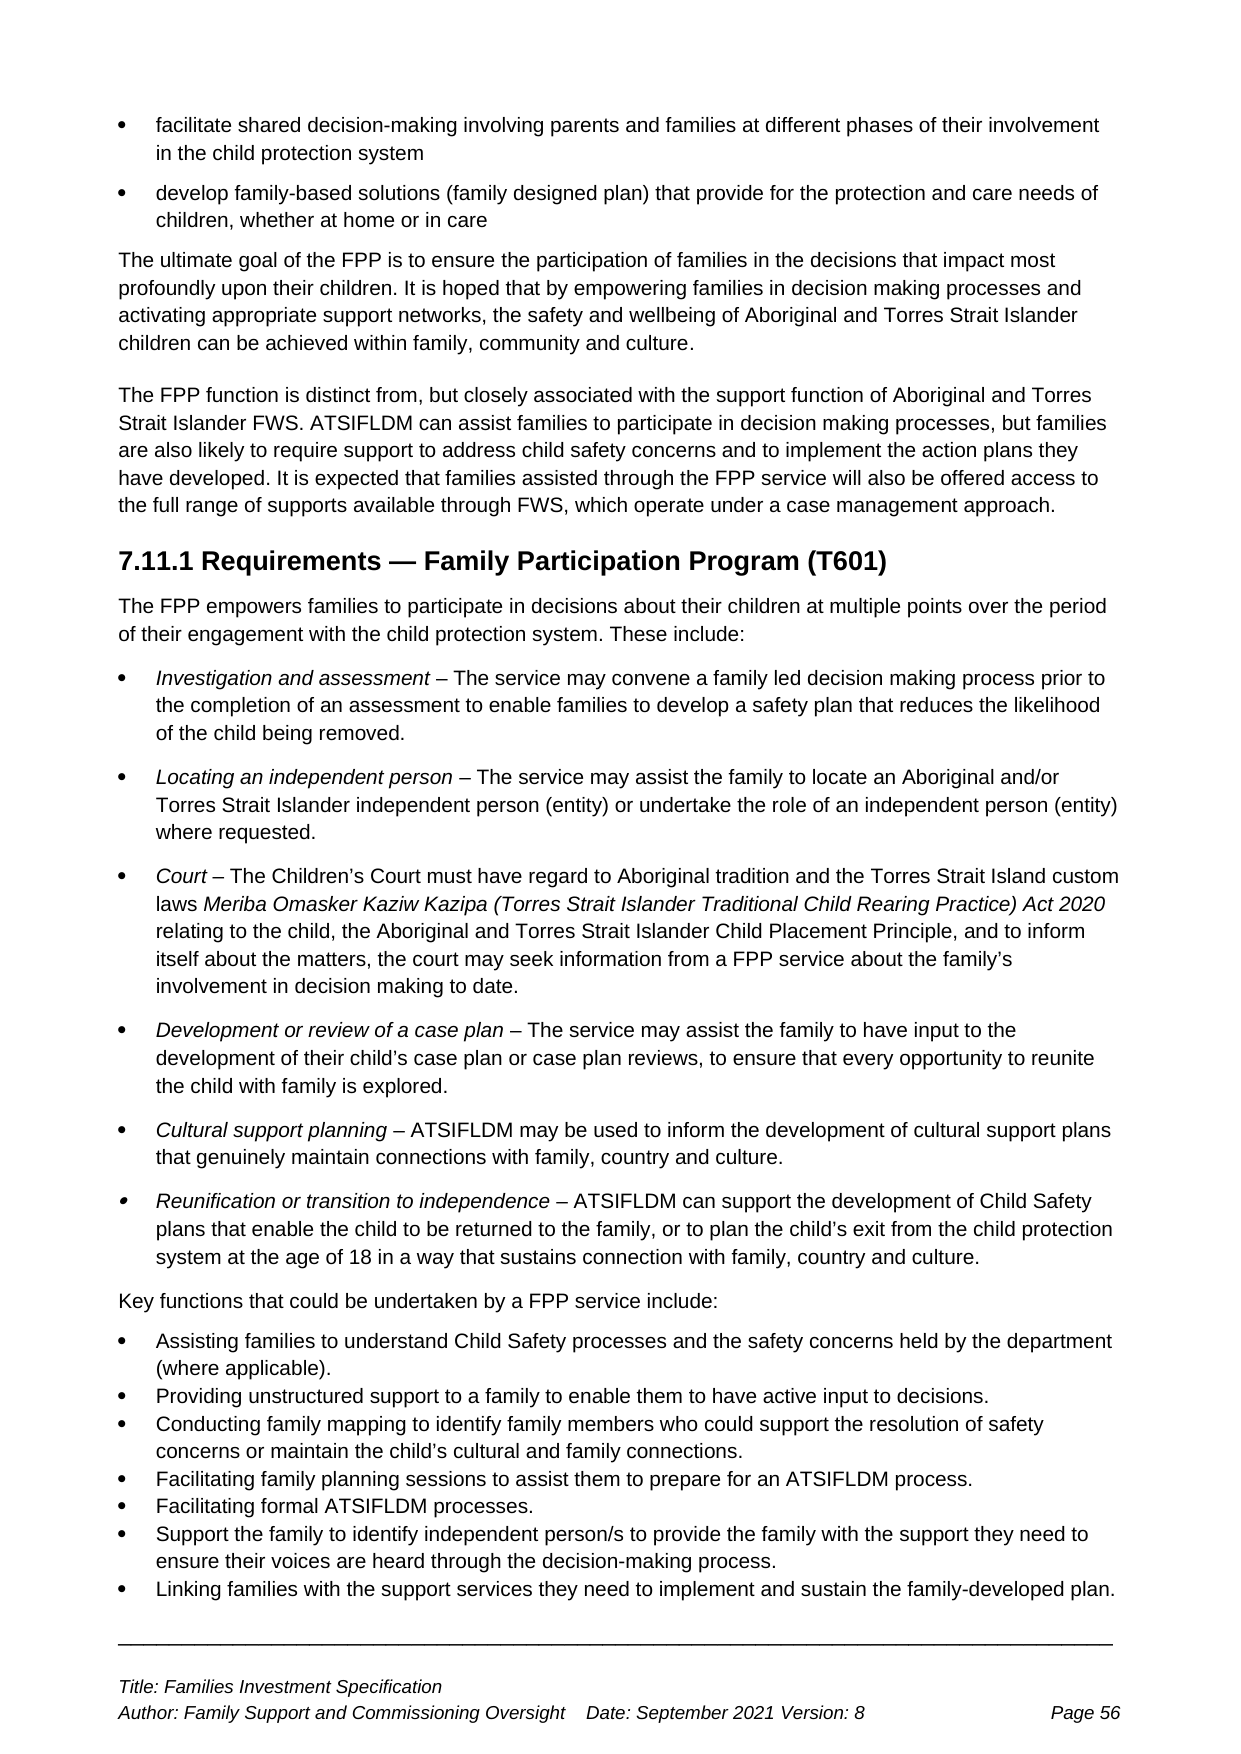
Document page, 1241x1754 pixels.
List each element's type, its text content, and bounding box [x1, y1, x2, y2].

list Reunification or transition to independence – ATSIFLDM can support the development of Child Safety plans that enable the child to be returned to the family, or to plan the child’s exit from the child protection system at the age of 18 in a way that sustains connection with family, country and culture. [118, 1189, 1122, 1268]
subtitle 7.11.1 Requirements — Family Participation Program (T601) [118, 545, 1122, 577]
list Support the family to identify independent person/s to provide the family with the support they need to ensure their voices are heard through the decision-making process. [118, 1522, 1122, 1573]
list Court – The Children’s Court must have regard to Aboriginal tradition and the Torres Strait Island custom laws Meriba Omasker Kaziw Kazipa (Torres Strait Islander Traditional Child Rearing Practice) Act 2020 relating to the child, the Aboriginal and Torres Strait Islander Child Placement Principle, and to inform itself about the matters, the court may seek information from a FPP service about the family’s involvement in decision making to date. [118, 864, 1122, 998]
list Conducting family mapping to identify family members who could support the resolution of safety concerns or maintain the child’s cultural and family connections. [118, 1411, 1122, 1463]
list Linking families with the support services they need to implement and sustain the family-developed plan. [118, 1577, 1122, 1601]
list Locating an independent person – The service may assist the family to locate an Aboriginal and/or Torres Strait Islander independent person (entity) or undertake the role of an independent person (entity) where requested. [118, 765, 1122, 844]
list Development or review of a case plan – The service may assist the family to have input to the development of their child’s case plan or case plan reviews, to ensure that every opportunity to reunite the child with family is explored. [118, 1018, 1122, 1097]
list Cultural support planning – ATSIFLDM may be used to inform the development of cultural support plans that genuinely maintain connections with family, country and culture. [118, 1118, 1122, 1169]
list develop family-based solutions (family designed plan) that provide for the protection and care needs of children, whether at home or in care [118, 180, 1122, 232]
text The ultimate goal of the FPP is to ensure the participation of families in the decisions that impact most profoundly upon their children. It is hoped that by empowering families in decision making processes and activating appropriate support networks, the safety and wellbeing of Aboriginal and Torres Strait Islander children can be achieved within family, community and culture. [118, 248, 1122, 354]
list facilitate shared decision-making involving parents and families at different phases of their involvement in the child protection system [118, 113, 1122, 164]
text The FPP function is distinct from, but closely associated with the support function of Aboriginal and Torres Strait Islander FWS. ATSIFLDM can assist families to participate in decision making processes, but families are also likely to require support to address child safety concerns and to implement the action plans they have developed. It is expected that families assisted through the FPP service will also be offered access to the full range of supports available through FWS, which operate under a case management approach. [118, 383, 1122, 517]
list Facilitating formal ATSIFLDM processes. [118, 1494, 1122, 1518]
list Investigation and assessment – The service may convene a family led decision making process prior to the completion of an assessment to enable families to develop a safety plan that reduces the likelihood of the child being removed. [118, 666, 1122, 744]
list Facilitating family planning sessions to assist them to prepare for an ATSIFLDM process. [118, 1466, 1122, 1491]
text The FPP empowers families to participate in decisions about their children at multiple points over the period of their engagement with the child protection system. These include: [118, 594, 1122, 645]
list Providing unstructured support to a family to enable them to have active input to decisions. [118, 1384, 1122, 1408]
text Key functions that could be undertaken by a FPP service include: [118, 1289, 1122, 1313]
list Assisting families to understand Child Safety processes and the safety concerns held by the department (where applicable). [118, 1329, 1122, 1380]
